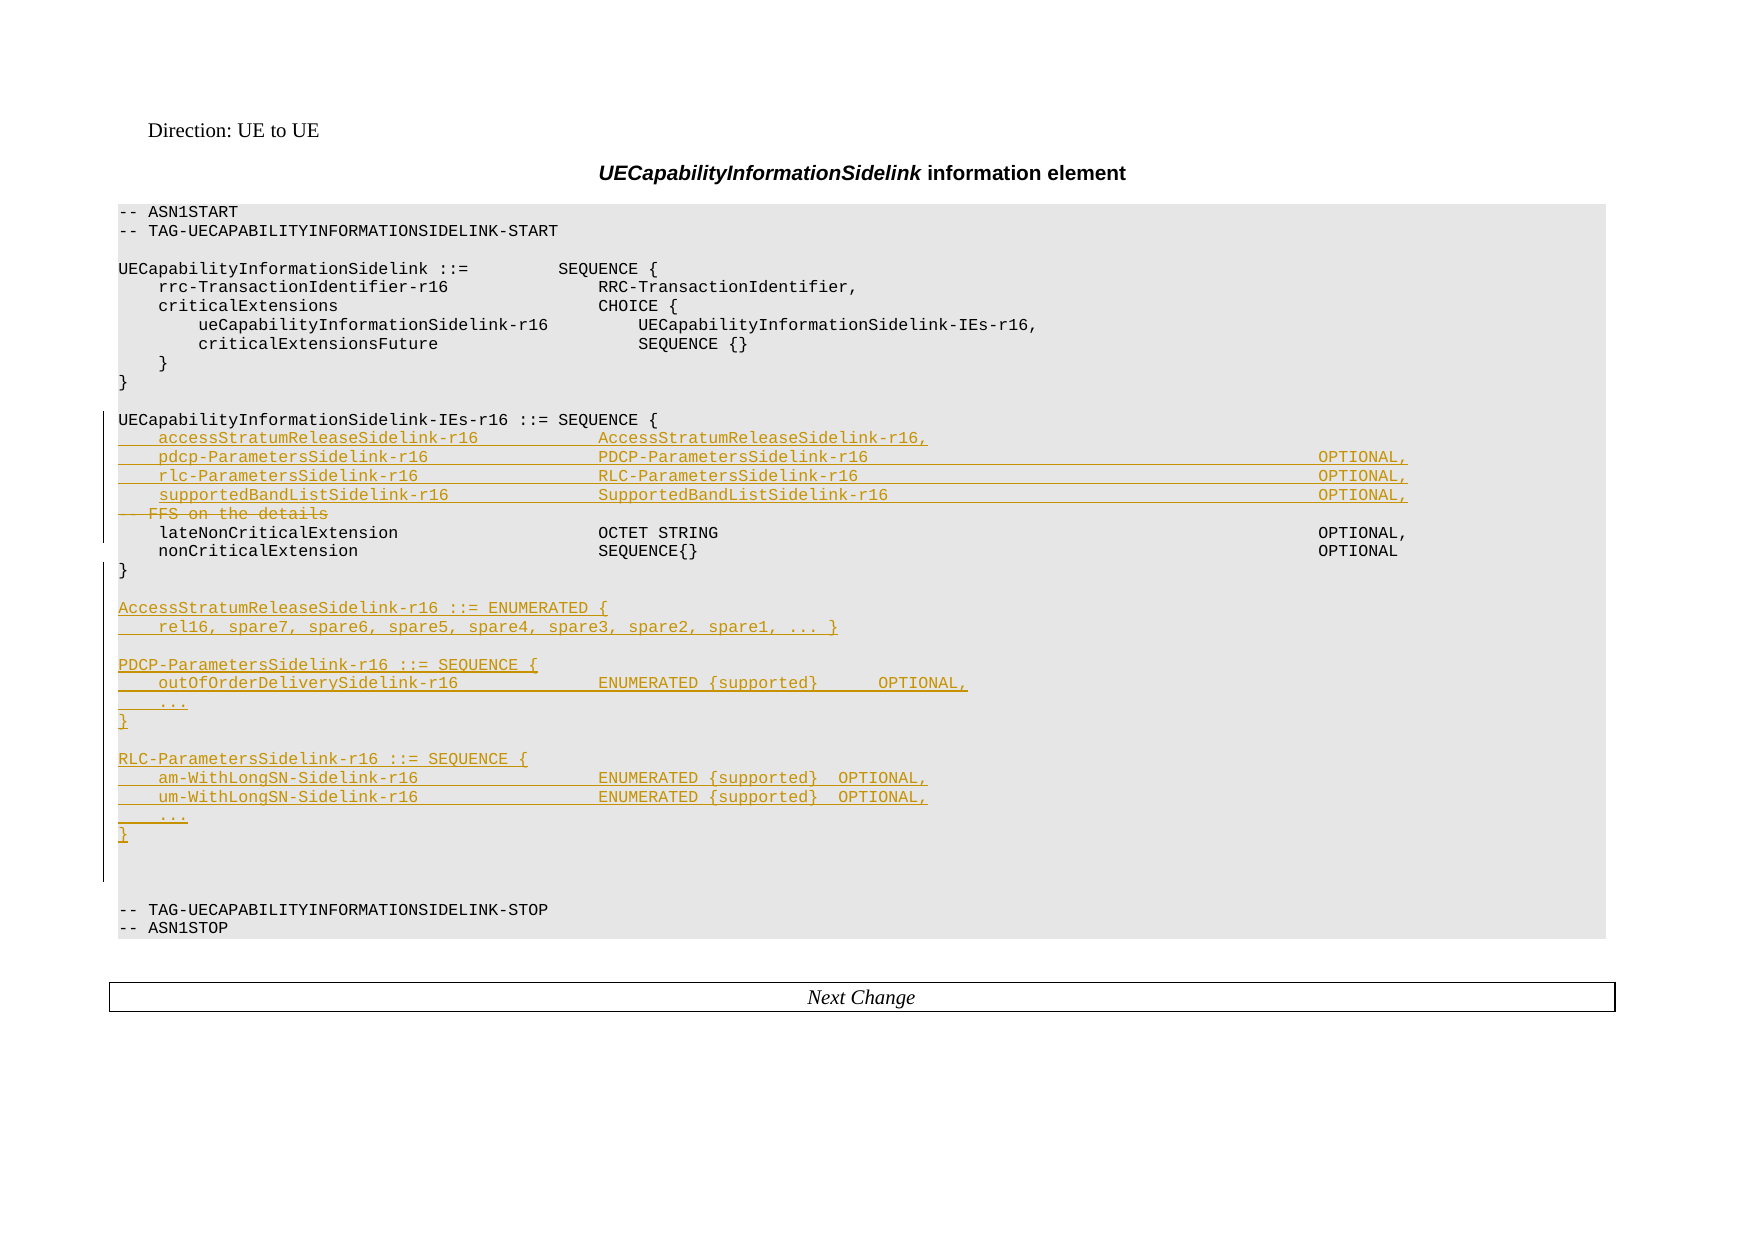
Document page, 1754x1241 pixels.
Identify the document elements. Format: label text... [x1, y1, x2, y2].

text Direction: UE to UE [148, 118, 1606, 142]
text ueCapabilityInformationSidelink-r16 UECapabilityInformationSidelink-IEs-r16, [118, 317, 1606, 336]
text lateNonCriticalExtension OCTET STRING OPTIONAL, [118, 524, 1606, 543]
text } [118, 373, 1606, 392]
text nonCriticalExtension SEQUENCE{} OPTIONAL [118, 543, 1606, 562]
text -- TAG-UECAPABILITYINFORMATIONSIDELINK-STOP [118, 901, 1606, 920]
text UECapabilityInformationSidelink ::= SEQUENCE { [118, 260, 1606, 279]
text rrc-TransactionIdentifier-r16 RRC-TransactionIdentifier, [118, 279, 1606, 298]
text Next Change [110, 983, 1614, 1011]
text } [118, 354, 1606, 373]
text } [118, 562, 1606, 581]
text -- ASN1STOP [118, 920, 1606, 939]
text UECapabilityInformationSidelink-IEs-r16 ::= SEQUENCE { [118, 411, 1606, 430]
text UECapabilityInformationSidelink information element [118, 161, 1606, 185]
text criticalExtensions CHOICE { [118, 298, 1606, 317]
text criticalExtensionsFuture SEQUENCE {} [118, 336, 1606, 354]
text -- ASN1START [118, 204, 1606, 222]
text -- TAG-UECAPABILITYINFORMATIONSIDELINK-START [118, 222, 1606, 241]
